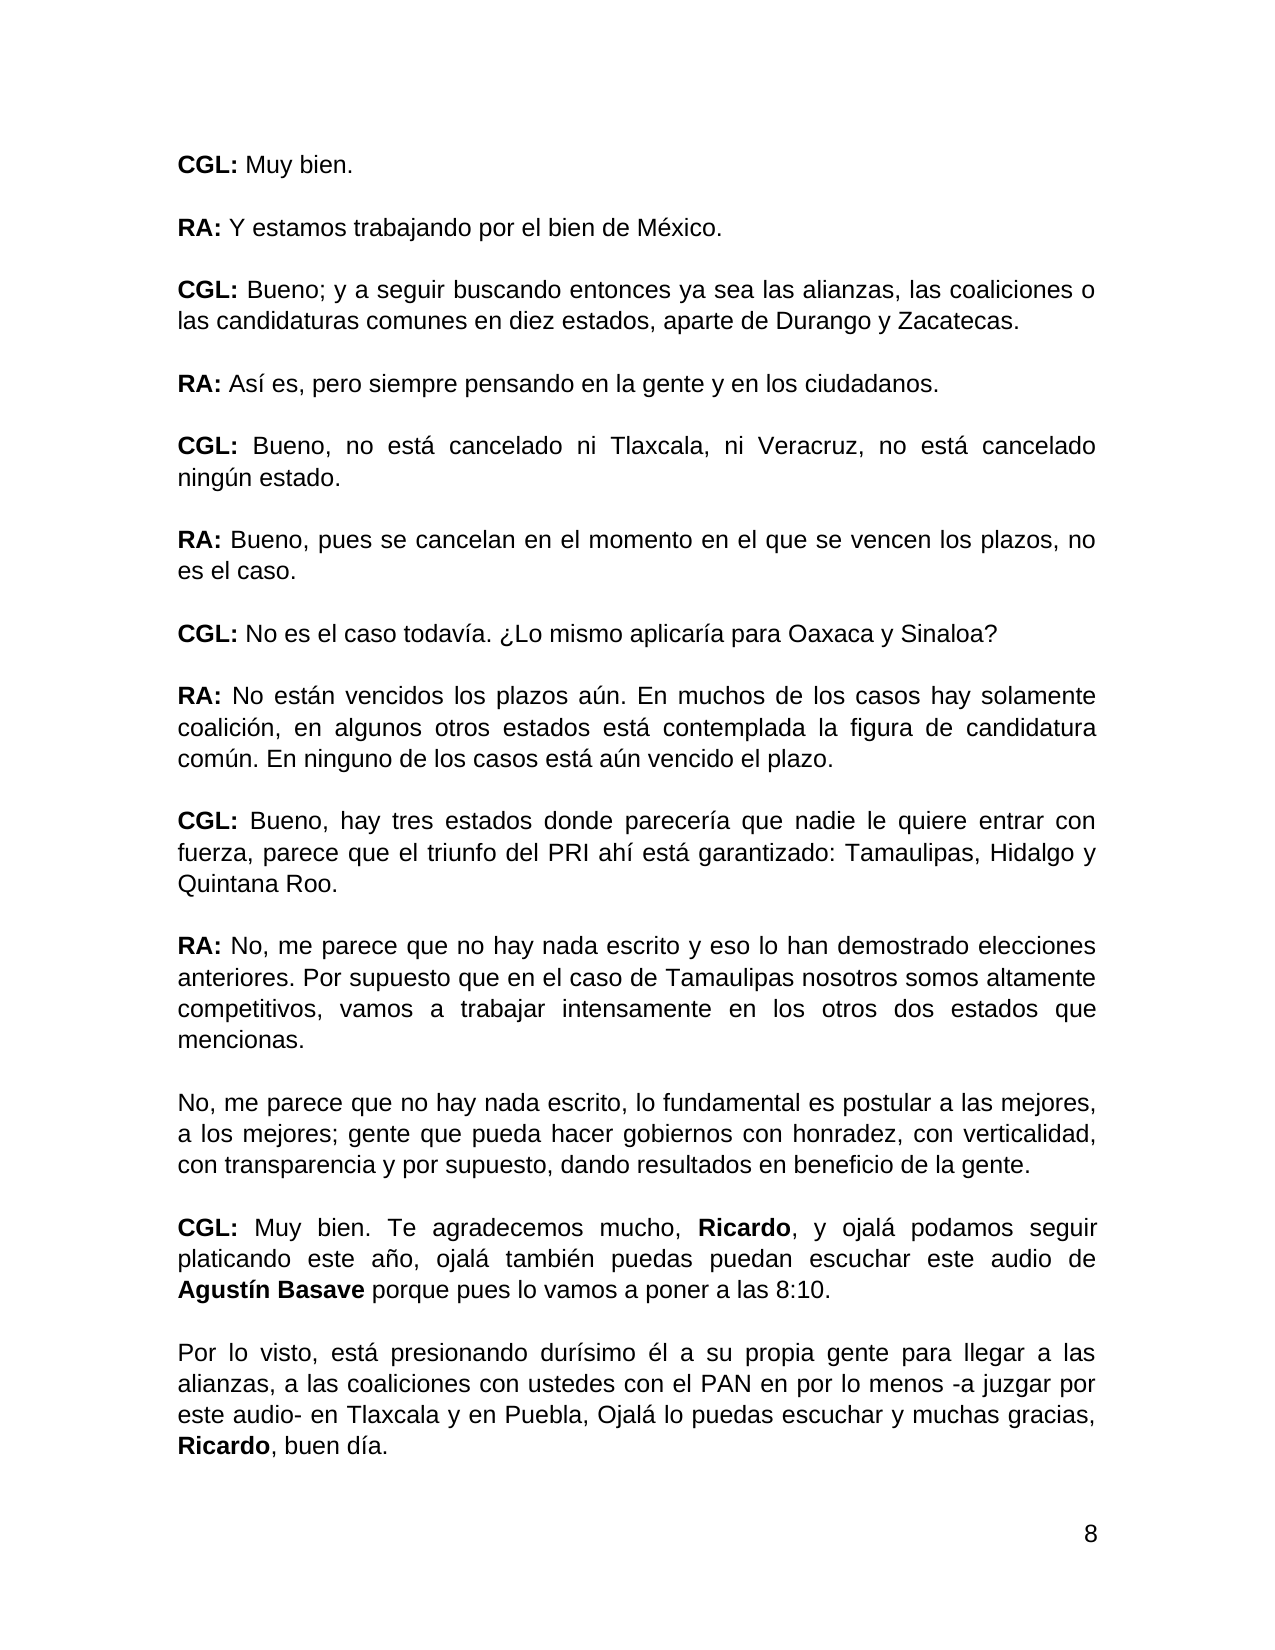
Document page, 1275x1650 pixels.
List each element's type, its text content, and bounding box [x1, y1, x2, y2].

text Por lo visto, está presionando durísimo él a su propia gente para llegar a las alianzas, a las coaliciones con ustedes con el PAN en por lo menos -a juzgar por este audio- en Tlaxcala y en Puebla, Ojalá lo puedas escuchar y muchas gracias, Ricardo, buen día. [177, 1335, 1098, 1460]
text RA: Y estamos trabajando por el bien de México. [177, 210, 1098, 241]
text RA: No están vencidos los plazos aún. En muchos de los casos hay solamente coalición, en algunos otros estados está contemplada la figura de candidatura común. En ninguno de los casos está aún vencido el plazo. [177, 679, 1098, 773]
text CGL: No es el caso todavía. ¿Lo mismo aplicaría para Oaxaca y Sinaloa? [177, 616, 1098, 648]
text CGL: Bueno, hay tres estados donde parecería que nadie le quiere entrar con fuerza, parece que el triunfo del PRI ahí está garantizado: Tamaulipas, Hidalgo y Quintana Roo. [177, 804, 1098, 898]
text CGL: Muy bien. Te agradecemos mucho, Ricardo, y ojalá podamos seguir platicando este año, ojalá también puedas puedan escuchar este audio de Agustín Basave porque pues lo vamos a poner a las 8:10. [177, 1210, 1098, 1304]
text CGL: Bueno, no está cancelado ni Tlaxcala, ni Veracruz, no está cancelado ningún estado. [177, 429, 1098, 491]
text CGL: Bueno; y a seguir buscando entonces ya sea las alianzas, las coaliciones o las candidaturas comunes en diez estados, aparte de Durango y Zacatecas. [177, 273, 1098, 335]
text RA: Así es, pero siempre pensando en la gente y en los ciudadanos. [177, 366, 1098, 398]
text RA: Bueno, pues se cancelan en el momento en el que se vencen los plazos, no es el caso. [177, 523, 1098, 585]
text CGL: Muy bien. [177, 148, 1098, 179]
text RA: No, me parece que no hay nada escrito y eso lo han demostrado elecciones anteriores. Por supuesto que en el caso de Tamaulipas nosotros somos altamente competitivos, vamos a trabajar intensamente en los otros dos estados que mencionas. [177, 929, 1098, 1054]
text No, me parece que no hay nada escrito, lo fundamental es postular a las mejores, a los mejores; gente que pueda hacer gobiernos con honradez, con verticalidad, con transparencia y por supuesto, dando resultados en beneficio de la gente. [177, 1085, 1098, 1179]
